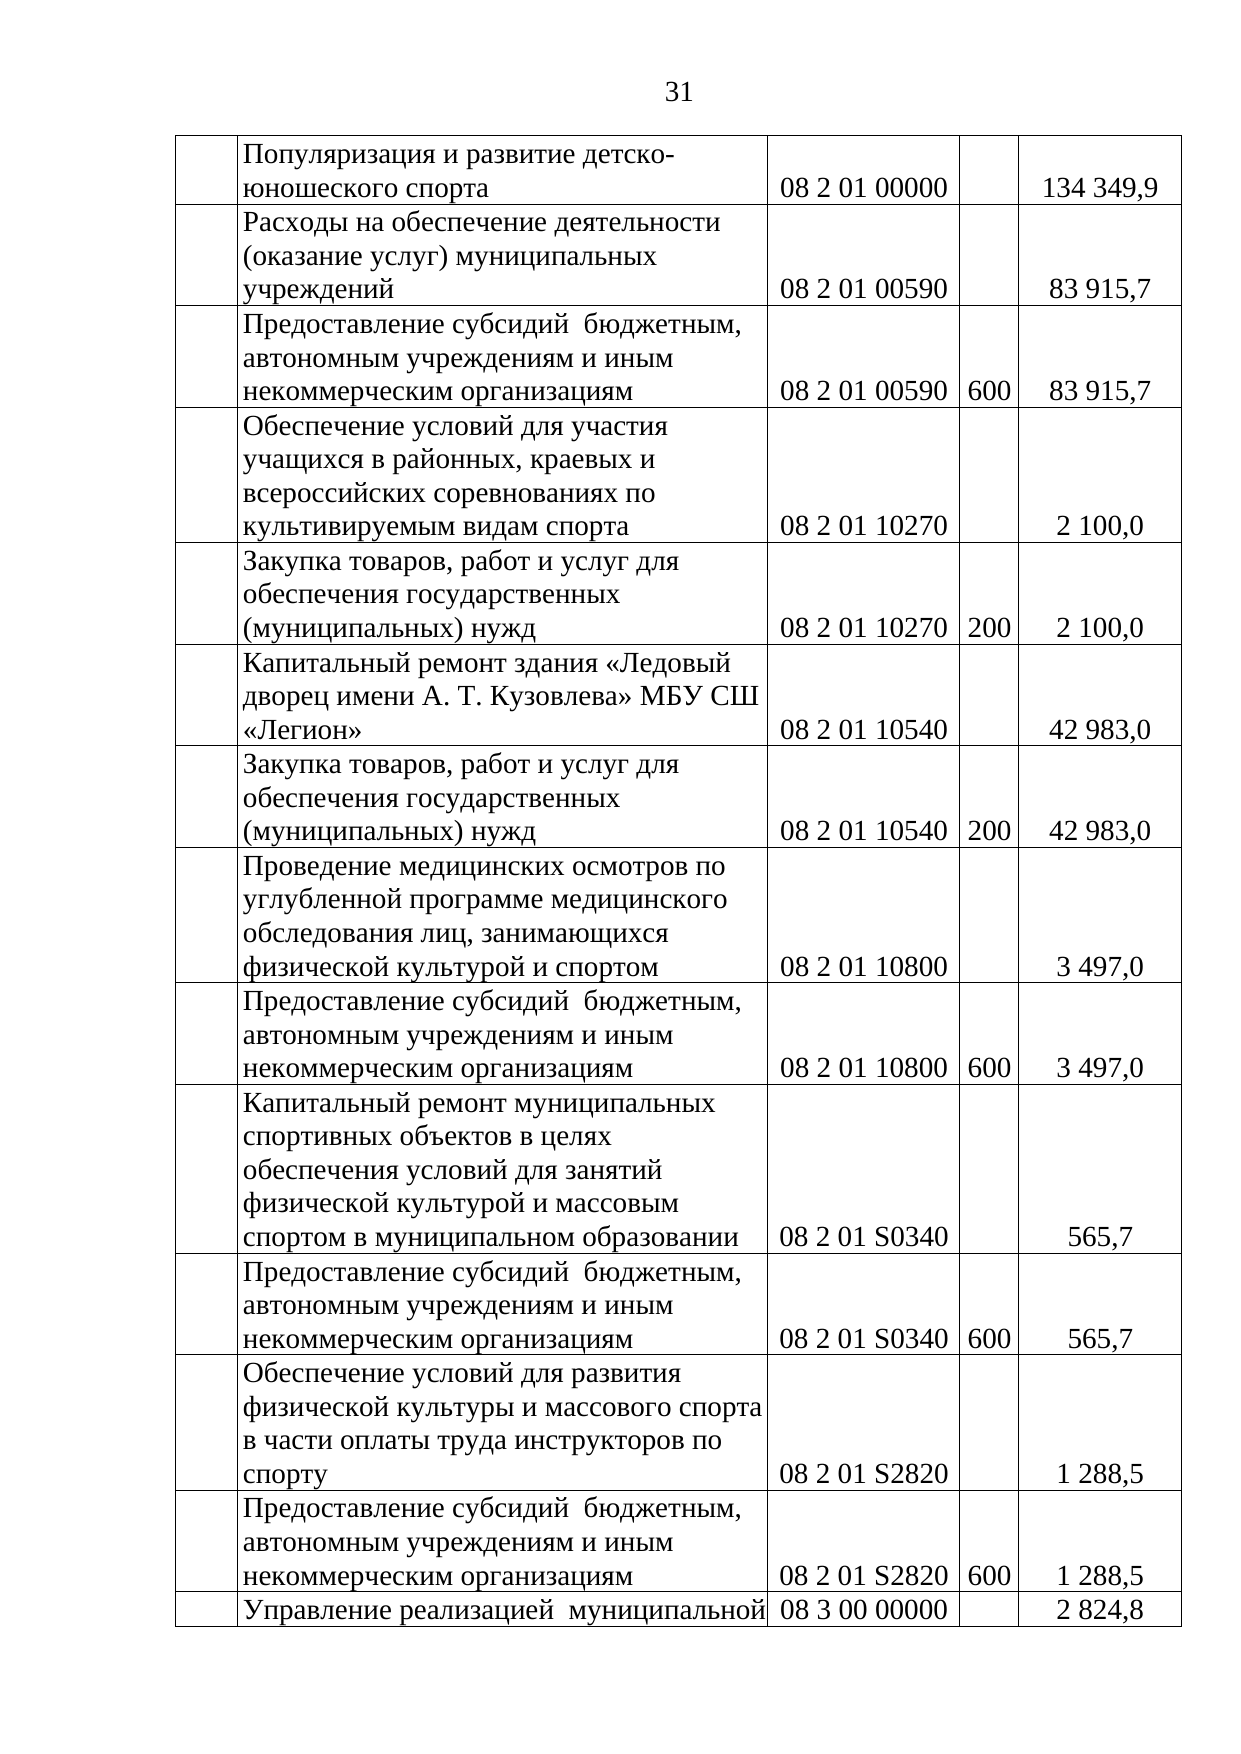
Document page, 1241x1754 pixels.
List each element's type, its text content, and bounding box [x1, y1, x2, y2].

table_cell [176, 1355, 237, 1489]
table_cell [176, 408, 237, 542]
table_cell [960, 1085, 1018, 1253]
table_cell [176, 1592, 237, 1626]
table_cell Проведение медицинских осмотров по углубленной программе медицинского обследования лиц, занимающихся физической культурой и спортом [238, 848, 767, 982]
table_cell [960, 1355, 1018, 1489]
table_cell Закупка товаров, работ и услуг для обеспечения государственных (муниципальных) нужд [238, 746, 767, 847]
table_cell 83 915,7 [1019, 306, 1181, 407]
table_cell 2 824,8 [1019, 1592, 1181, 1626]
table_cell [176, 136, 237, 203]
table_cell 2 100,0 [1019, 408, 1181, 542]
table_cell 08 2 01 10800 [768, 848, 959, 982]
table_cell Закупка товаров, работ и услуг для обеспечения государственных (муниципальных) нужд [238, 543, 767, 644]
table_cell 08 2 01 10800 [768, 983, 959, 1084]
table_cell 83 915,7 [1019, 205, 1181, 305]
table_cell [960, 205, 1018, 305]
table_cell Предоставление субсидий бюджетным, автономным учреждениям и иным некоммерческим организациям [238, 1491, 767, 1591]
table_cell 08 3 00 00000 [768, 1592, 959, 1626]
table_cell 42 983,0 [1019, 645, 1181, 745]
table_cell [176, 746, 237, 847]
table_cell [176, 1085, 237, 1253]
table_cell [960, 408, 1018, 542]
table_cell Предоставление субсидий бюджетным, автономным учреждениям и иным некоммерческим организациям [238, 983, 767, 1084]
table_cell 08 2 01 10540 [768, 746, 959, 847]
table_cell [960, 136, 1018, 203]
table_cell 600 [960, 1254, 1018, 1354]
table_cell [960, 848, 1018, 982]
table_cell 08 2 01 S2820 [768, 1355, 959, 1489]
table_cell 08 2 01 S0340 [768, 1085, 959, 1253]
table_cell 200 [960, 543, 1018, 644]
table_cell [960, 645, 1018, 745]
table_cell Популяризация и развитие детско-юношеского спорта [238, 136, 767, 203]
table_cell 600 [960, 1491, 1018, 1591]
table_cell Обеспечение условий для развития физической культуры и массового спорта в части оплаты труда инструкторов по спорту [238, 1355, 767, 1489]
table_cell 565,7 [1019, 1085, 1181, 1253]
table_cell [176, 543, 237, 644]
table_cell Обеспечение условий для участия учащихся в районных, краевых и всероссийских соревнованиях по культивируемым видам спорта [238, 408, 767, 542]
table_cell 42 983,0 [1019, 746, 1181, 847]
table_cell 600 [960, 306, 1018, 407]
table_cell 1 288,5 [1019, 1491, 1181, 1591]
table_cell 08 2 01 S0340 [768, 1254, 959, 1354]
table_cell Предоставление субсидий бюджетным, автономным учреждениям и иным некоммерческим организациям [238, 306, 767, 407]
table_cell 2 100,0 [1019, 543, 1181, 644]
table_cell 200 [960, 746, 1018, 847]
table_cell 08 2 01 10270 [768, 543, 959, 644]
table_cell 565,7 [1019, 1254, 1181, 1354]
table_cell 3 497,0 [1019, 983, 1181, 1084]
table_cell 08 2 01 S2820 [768, 1491, 959, 1591]
table_cell [176, 1491, 237, 1591]
table_cell [176, 205, 237, 305]
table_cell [238, 1592, 767, 1626]
table_cell Предоставление субсидий бюджетным, автономным учреждениям и иным некоммерческим организациям [238, 1254, 767, 1354]
table_cell Капитальный ремонт здания «Ледовый дворец имени А. Т. Кузовлева» МБУ СШ «Легион» [238, 645, 767, 745]
table_cell [176, 645, 237, 745]
table_cell 134 349,9 [1019, 136, 1181, 203]
table_cell 08 2 01 00000 [768, 136, 959, 203]
table_cell [176, 1254, 237, 1354]
table_cell 3 497,0 [1019, 848, 1181, 982]
table_cell [960, 1592, 1018, 1626]
table_cell Капитальный ремонт муниципальных спортивных объектов в целях обеспечения условий для занятий физической культурой и массовым спортом в муниципальном образовании [238, 1085, 767, 1253]
table_cell Расходы на обеспечение деятельности (оказание услуг) муниципальных учреждений [238, 205, 767, 305]
table_cell 600 [960, 983, 1018, 1084]
table_cell [176, 983, 237, 1084]
table_cell 08 2 01 00590 [768, 306, 959, 407]
table_cell 08 2 01 10540 [768, 645, 959, 745]
table_cell 08 2 01 10270 [768, 408, 959, 542]
table_cell [176, 848, 237, 982]
table_cell 1 288,5 [1019, 1355, 1181, 1489]
table_cell 08 2 01 00590 [768, 205, 959, 305]
table_cell [176, 306, 237, 407]
